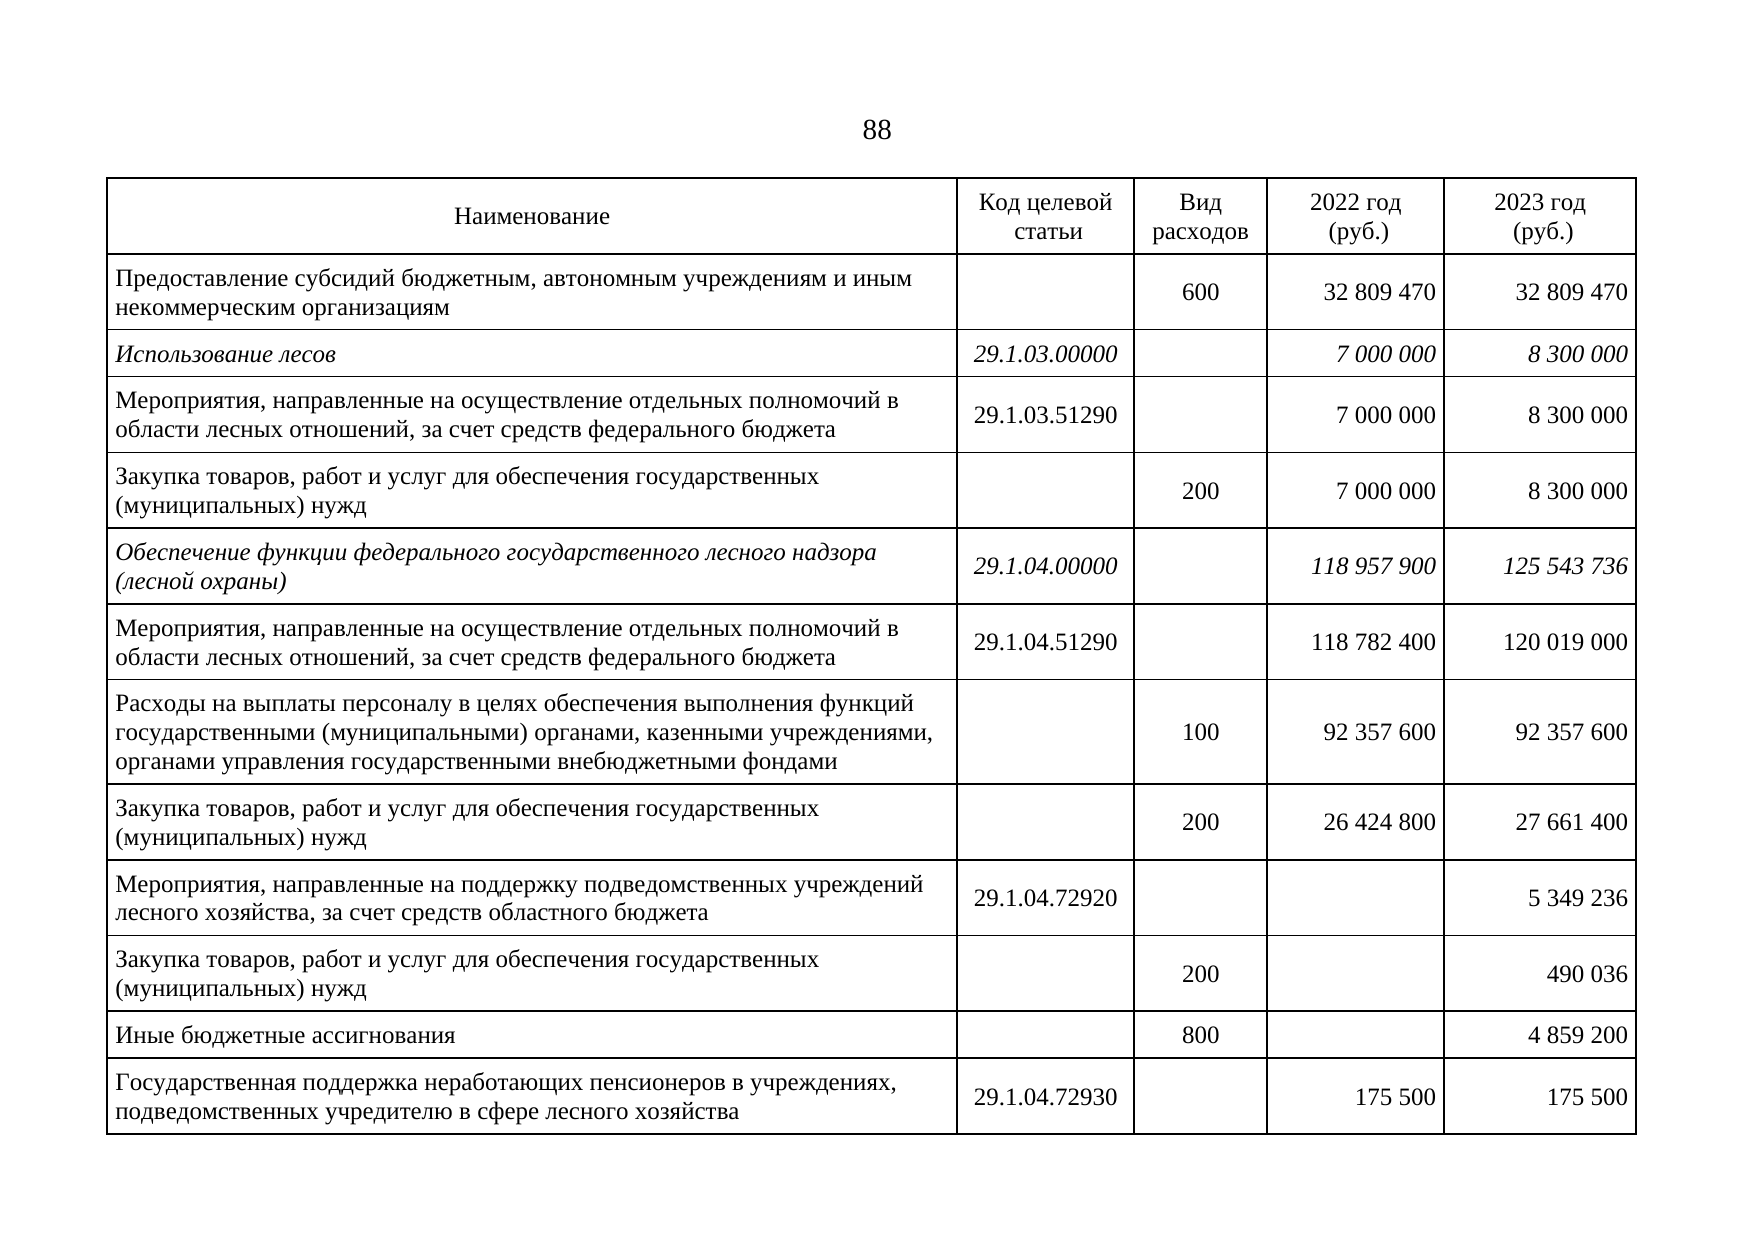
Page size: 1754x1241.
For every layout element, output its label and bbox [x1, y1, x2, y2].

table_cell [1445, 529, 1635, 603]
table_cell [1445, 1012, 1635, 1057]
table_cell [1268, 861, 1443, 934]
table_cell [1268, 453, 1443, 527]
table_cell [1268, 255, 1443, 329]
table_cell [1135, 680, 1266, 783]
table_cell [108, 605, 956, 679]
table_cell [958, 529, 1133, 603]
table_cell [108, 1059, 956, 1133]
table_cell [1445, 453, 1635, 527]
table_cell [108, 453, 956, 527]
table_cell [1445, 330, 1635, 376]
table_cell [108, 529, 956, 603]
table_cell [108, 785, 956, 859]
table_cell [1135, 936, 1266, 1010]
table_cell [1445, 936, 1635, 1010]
table_header [108, 179, 956, 253]
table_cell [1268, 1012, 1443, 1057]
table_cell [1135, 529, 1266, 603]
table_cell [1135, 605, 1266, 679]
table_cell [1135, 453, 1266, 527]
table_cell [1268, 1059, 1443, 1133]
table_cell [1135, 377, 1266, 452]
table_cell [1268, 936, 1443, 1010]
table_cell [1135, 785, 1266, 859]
table_header [1445, 179, 1635, 253]
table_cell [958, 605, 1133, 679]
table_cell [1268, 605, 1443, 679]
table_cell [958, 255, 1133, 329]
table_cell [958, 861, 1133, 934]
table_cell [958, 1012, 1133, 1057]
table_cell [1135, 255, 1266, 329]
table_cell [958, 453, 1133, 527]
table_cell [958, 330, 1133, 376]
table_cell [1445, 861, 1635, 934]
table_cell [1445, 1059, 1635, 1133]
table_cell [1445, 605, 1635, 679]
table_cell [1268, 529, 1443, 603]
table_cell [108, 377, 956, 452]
table_header [1268, 179, 1443, 253]
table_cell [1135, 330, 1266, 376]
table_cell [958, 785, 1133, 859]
table_header [1135, 179, 1266, 253]
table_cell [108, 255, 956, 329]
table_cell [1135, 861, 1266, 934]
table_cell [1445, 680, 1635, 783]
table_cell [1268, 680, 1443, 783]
table_header [958, 179, 1133, 253]
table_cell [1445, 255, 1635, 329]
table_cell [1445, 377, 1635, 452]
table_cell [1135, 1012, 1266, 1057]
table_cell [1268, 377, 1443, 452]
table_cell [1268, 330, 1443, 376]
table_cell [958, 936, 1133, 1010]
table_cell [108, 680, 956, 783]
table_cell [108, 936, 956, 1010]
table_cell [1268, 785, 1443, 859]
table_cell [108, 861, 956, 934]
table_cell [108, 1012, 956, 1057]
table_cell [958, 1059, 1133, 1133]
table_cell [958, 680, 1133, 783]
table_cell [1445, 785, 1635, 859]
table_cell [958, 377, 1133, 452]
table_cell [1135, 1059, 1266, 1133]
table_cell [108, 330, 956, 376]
